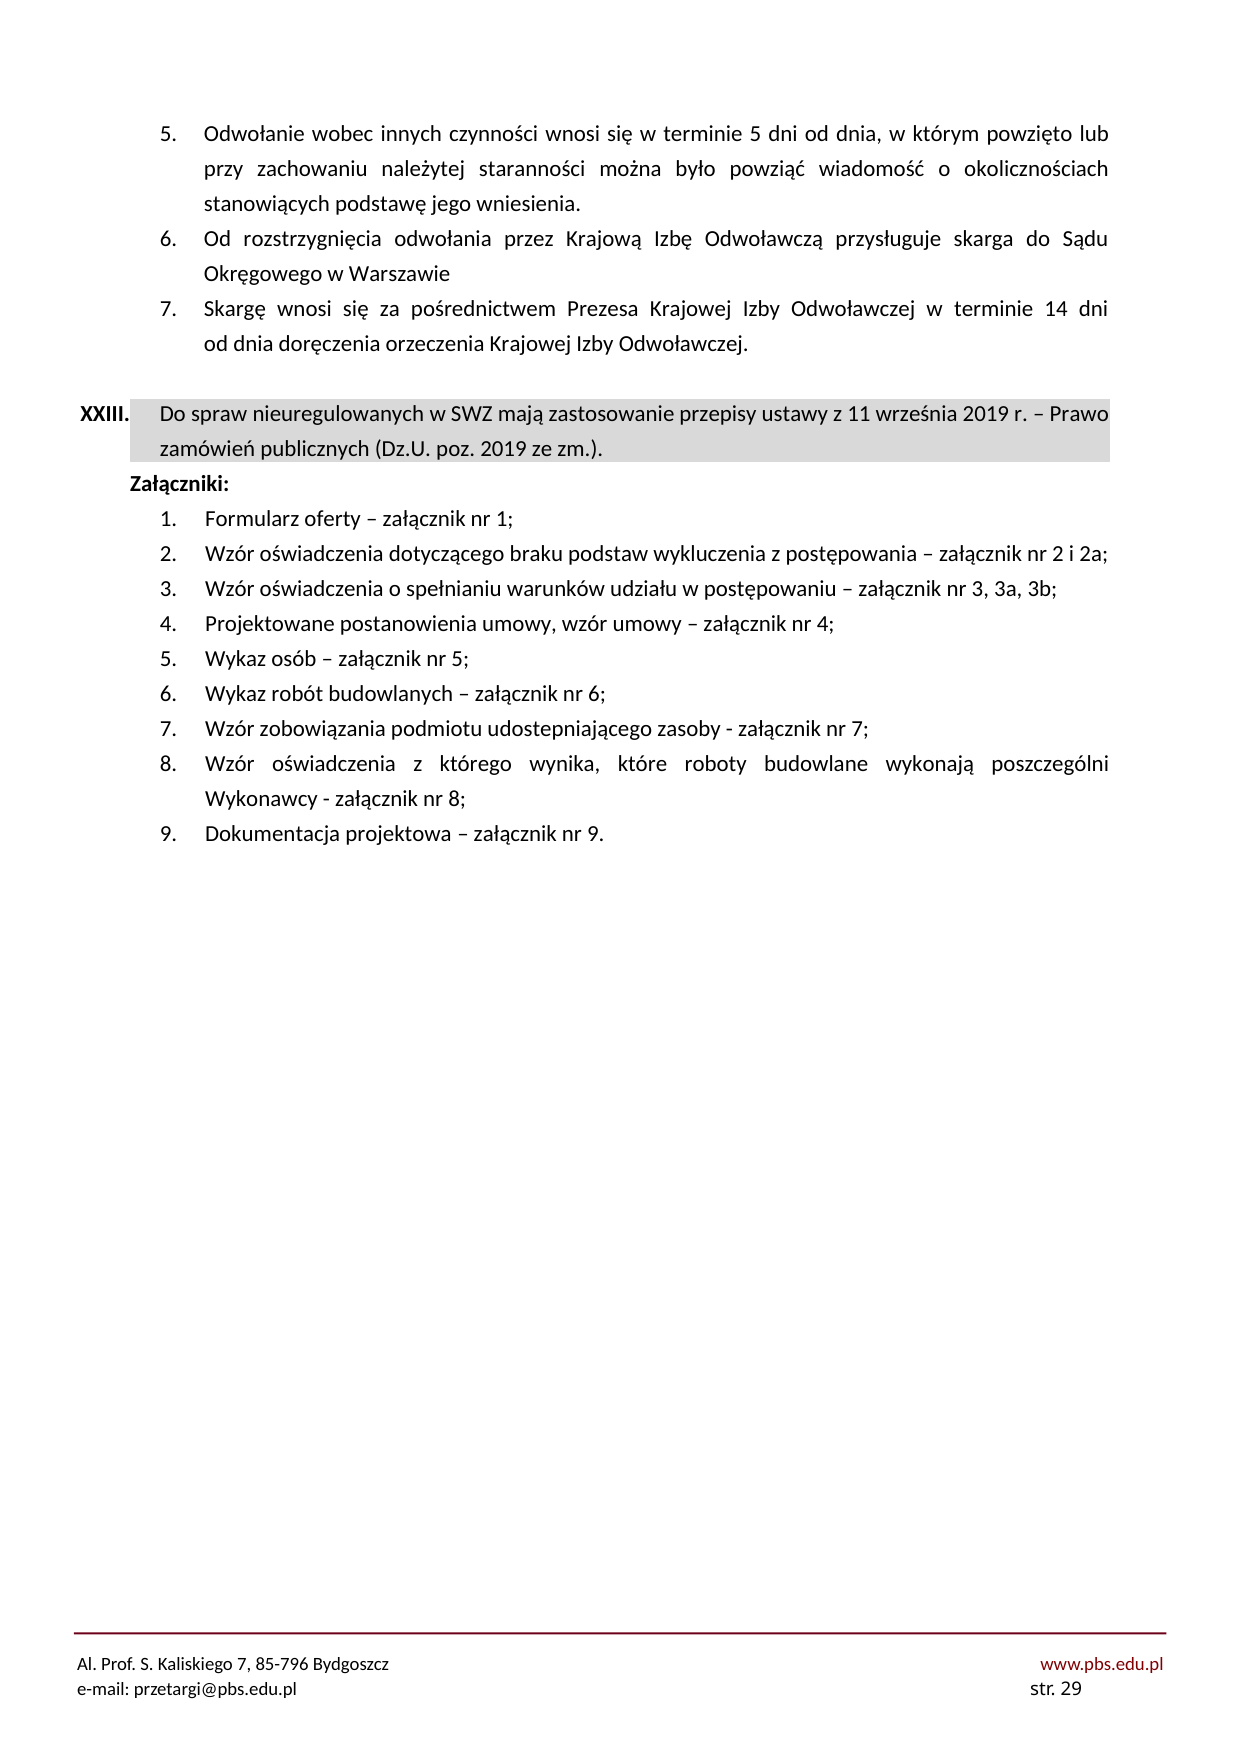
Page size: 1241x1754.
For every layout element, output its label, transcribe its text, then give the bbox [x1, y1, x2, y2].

text Załączniki: [130, 469, 1110, 497]
list Odwołanie wobec innych czynności wnosi się w terminie 5 dni od dnia, w którym powzięto lub przy zachowaniu należytej staranności można było powziąć wiadomość o okolicznościach stanowiących podstawę jego wniesienia. [159, 119, 1110, 217]
list Formularz oferty – załącznik nr 1; [159, 504, 1110, 532]
list Wykaz robót budowlanych – załącznik nr 6; [159, 679, 1110, 707]
list Wzór oświadczenia dotyczącego braku podstaw wykluczenia z postępowania – załącznik nr 2 i 2a; [159, 539, 1110, 567]
list Do spraw nieuregulowanych w SWZ mają zastosowanie przepisy ustawy z 11 września 2019 r. – Prawo zamówień publicznych (Dz.U. poz. 2019 ze zm.). [130, 399, 1110, 462]
list Dokumentacja projektowa – załącznik nr 9. [159, 819, 1110, 847]
list Od rozstrzygnięcia odwołania przez Krajową Izbę Odwoławczą przysługuje skarga do Sądu Okręgowego w Warszawie [159, 224, 1110, 287]
list Wzór oświadczenia o spełnianiu warunków udziału w postępowaniu – załącznik nr 3, 3a, 3b; [159, 574, 1110, 602]
list Wzór oświadczenia z którego wynika, które roboty budowlane wykonają poszczególni Wykonawcy - załącznik nr 8; [159, 749, 1110, 812]
list Wykaz osób – załącznik nr 5; [159, 644, 1110, 672]
list Skargę wnosi się za pośrednictwem Prezesa Krajowej Izby Odwoławczej w terminie 14 dni od dnia doręczenia orzeczenia Krajowej Izby Odwoławczej. [159, 294, 1110, 357]
list Projektowane postanowienia umowy, wzór umowy – załącznik nr 4; [159, 609, 1110, 637]
list Wzór zobowiązania podmiotu udostepniającego zasoby - załącznik nr 7; [159, 714, 1110, 742]
